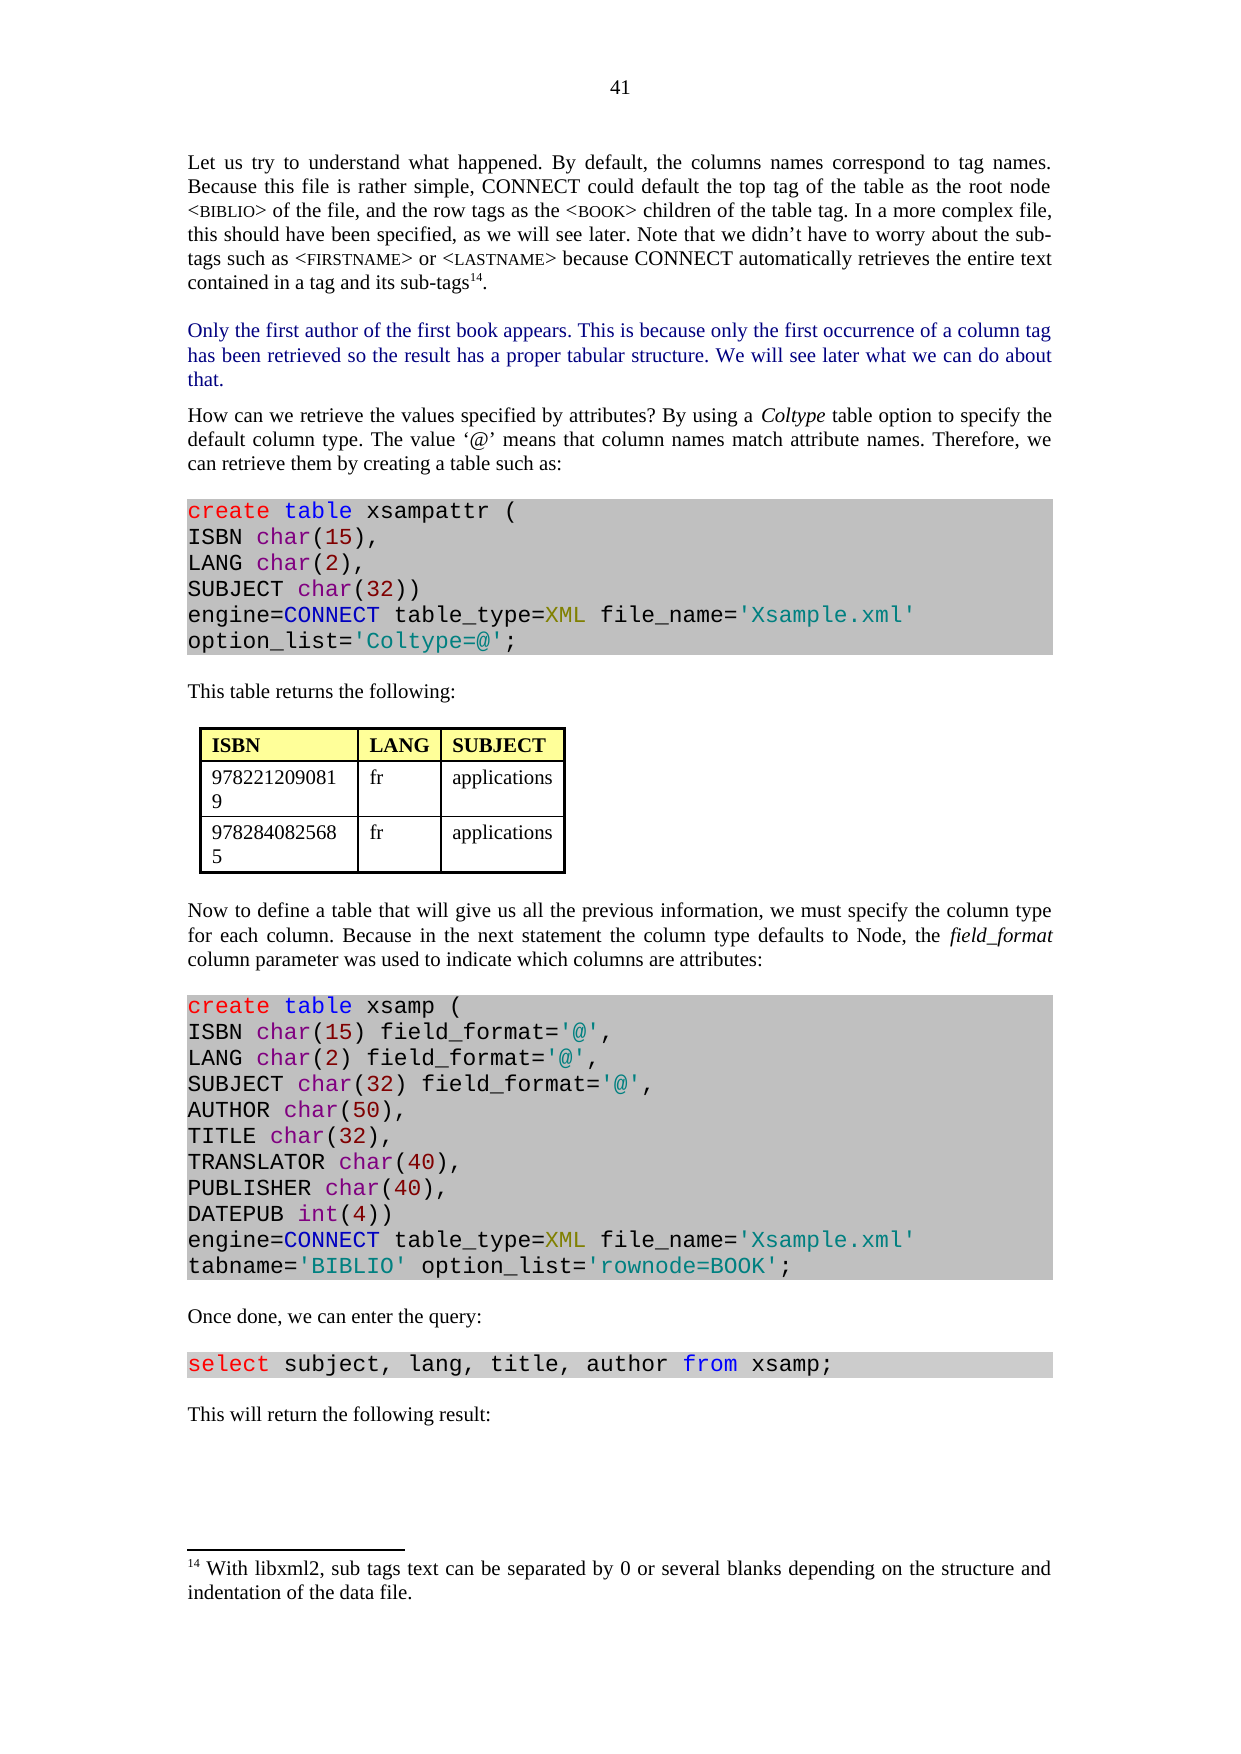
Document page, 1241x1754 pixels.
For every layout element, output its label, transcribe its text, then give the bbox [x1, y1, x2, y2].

text Only the first author of the first book appears. This is because only the first occurrence of a column tag has been retrieved so the result has a proper tabular structure. We will see later what we can do about that. [187, 318, 1053, 391]
text engine=CONNECT table_type=XML file_name='Xsample.xml' [187, 603, 1053, 629]
text LANG char(2), [187, 551, 1053, 577]
text Let us try to understand what happened. By default, the columns names correspond to tag names. Because this file is rather simple, CONNECT could default the top tag of the table as the root node <biblio> of the file, and the row tags as the <book> children of the table tag. In a more complex file, this should have been specified, as we will see later. Note that we didn’t have to worry about the sub-tags such as <firstname> or <lastname> because CONNECT automatically retrieves the entire text contained in a tag and its sub-tags. [187, 150, 1053, 294]
text ISBN char(15), [187, 525, 1053, 551]
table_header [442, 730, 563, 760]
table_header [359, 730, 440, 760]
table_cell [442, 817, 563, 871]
text SUBJECT char(32) field_format='@', [187, 1072, 1053, 1098]
text Now to define a table that will give us all the previous information, we must specify the column type for each column. Because in the next statement the column type defaults to Node, the field_format column parameter was used to indicate which columns are attributes: [187, 898, 1053, 971]
text create table xsamp ( [187, 995, 1053, 1021]
text SUBJECT char(32)) [187, 577, 1053, 603]
text option_list='Coltype=@'; [187, 629, 1053, 655]
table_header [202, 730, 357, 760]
text TITLE char(32), [187, 1124, 1053, 1150]
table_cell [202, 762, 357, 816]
text create table xsampattr ( [187, 499, 1053, 525]
text AUTHOR char(50), [187, 1098, 1053, 1124]
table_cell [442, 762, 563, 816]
text This will return the following result: [187, 1402, 1053, 1426]
text LANG char(2) field_format='@', [187, 1047, 1053, 1072]
text DATEPUB int(4)) [187, 1202, 1053, 1228]
text This table returns the following: [187, 679, 1053, 703]
text How can we retrieve the values specified by attributes? By using a Coltype table option to specify the default column type. The value ‘@’ means that column names match attribute names. Therefore, we can retrieve them by creating a table such as: [187, 403, 1053, 475]
text select subject, lang, title, author from xsamp; [187, 1352, 1053, 1378]
text TRANSLATOR char(40), [187, 1150, 1053, 1176]
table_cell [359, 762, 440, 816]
text ISBN char(15) field_format='@', [187, 1021, 1053, 1047]
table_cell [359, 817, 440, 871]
text Once done, we can enter the query: [187, 1304, 1053, 1328]
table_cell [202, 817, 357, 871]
text engine=CONNECT table_type=XML file_name='Xsample.xml' [187, 1228, 1053, 1254]
text tabname='BIBLIO' option_list='rownode=BOOK'; [187, 1254, 1053, 1280]
text PUBLISHER char(40), [187, 1176, 1053, 1202]
